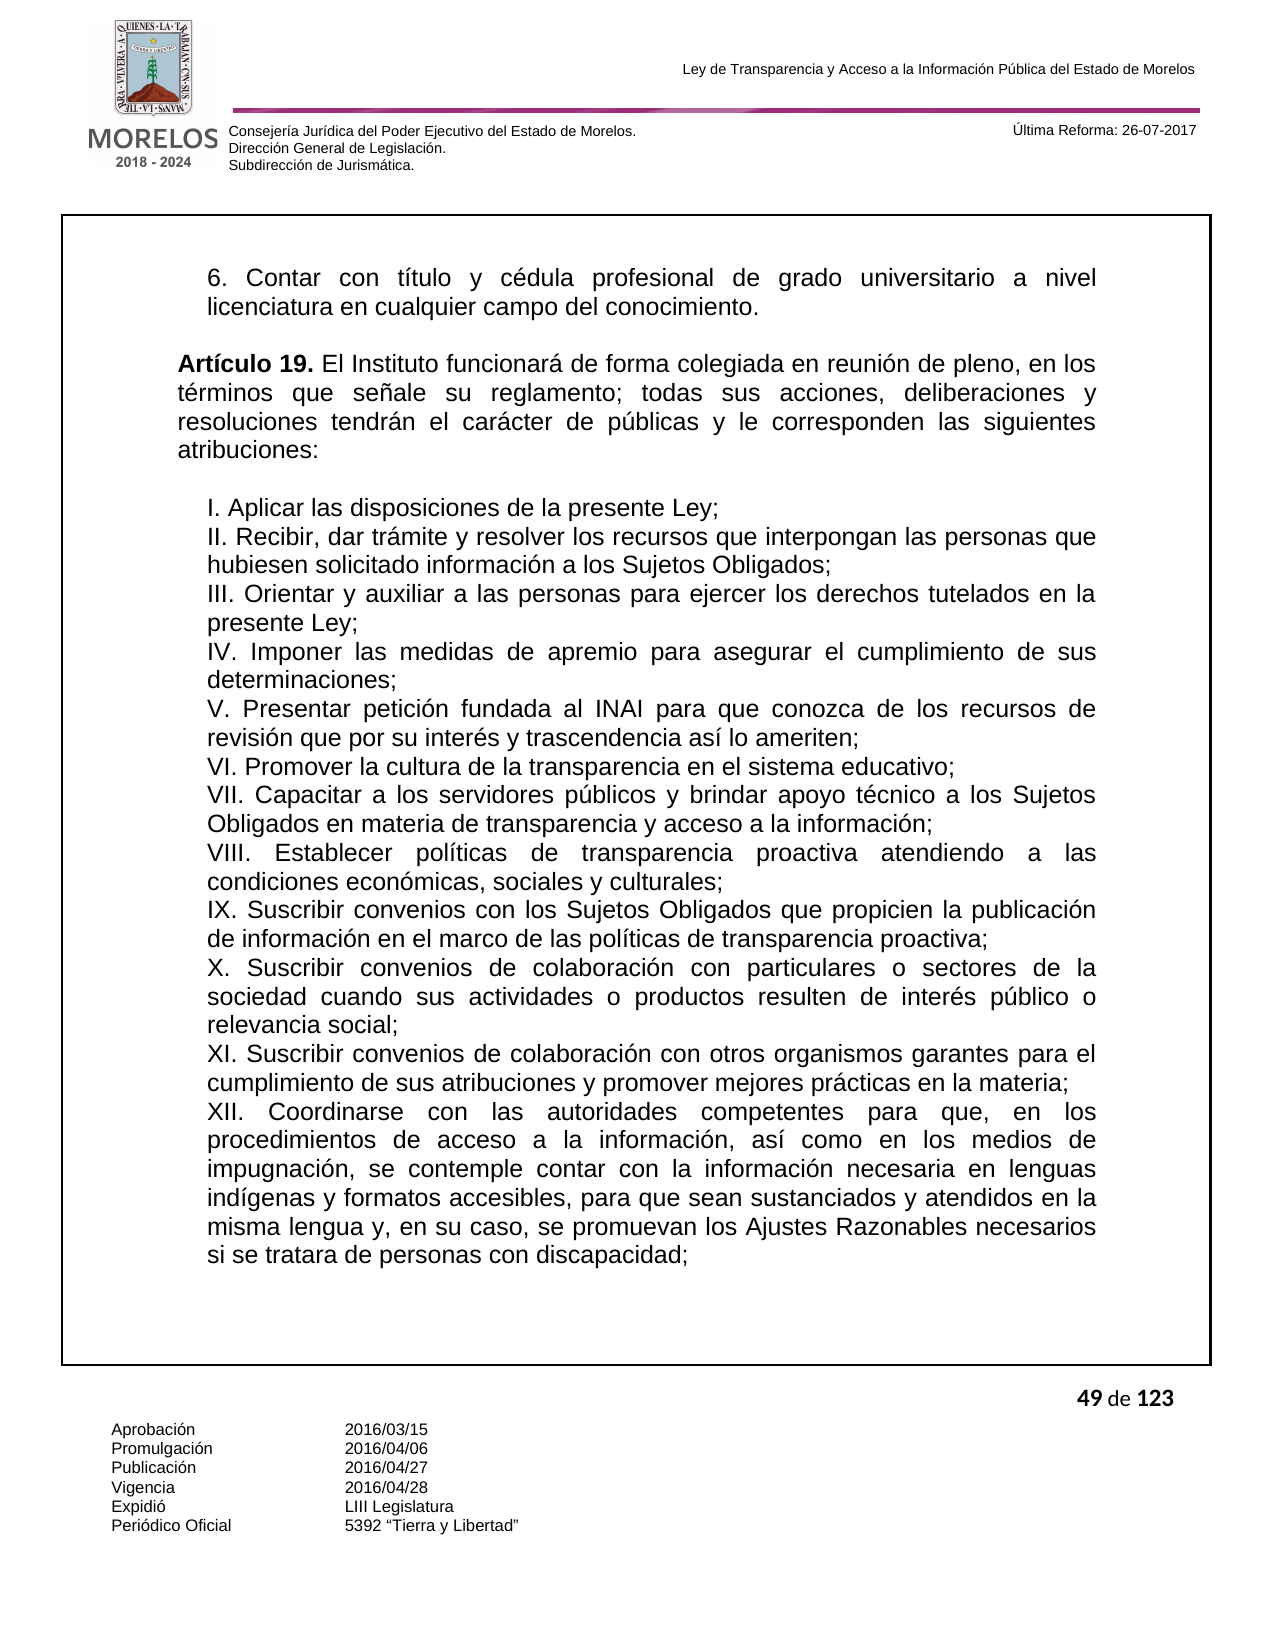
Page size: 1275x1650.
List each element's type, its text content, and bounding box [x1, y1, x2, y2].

text III. Orientar y auxiliar a las personas para ejercer los derechos tutelados en la presente Ley; [207, 579, 1098, 637]
text II. Recibir, dar trámite y resolver los recursos que interpongan las personas que hubiesen solicitado información a los Sujetos Obligados; [207, 522, 1098, 579]
text XI. Suscribir convenios de colaboración con otros organismos garantes para el cumplimiento de sus atribuciones y promover mejores prácticas en la materia; [207, 1039, 1098, 1097]
picture [88, 20, 218, 167]
text 6. Contar con título y cédula profesional de grado universitario a nivel licenciatura en cualquier campo del conocimiento. [207, 263, 1098, 320]
text VI. Promover la cultura de la transparencia en el sistema educativo; [207, 752, 1098, 780]
text I. Aplicar las disposiciones de la presente Ley; [207, 493, 1098, 522]
text IV. Imponer las medidas de apremio para asegurar el cumplimiento de sus determinaciones; [207, 637, 1098, 694]
text Artículo 19. El Instituto funcionará de forma colegiada en reunión de pleno, en los términos que señale su reglamento; todas sus acciones, deliberaciones y resoluciones tendrán el carácter de públicas y le corresponden las siguientes atribuciones: [177, 349, 1098, 464]
text IX. Suscribir convenios con los Sujetos Obligados que propicien la publicación de información en el marco de las políticas de transparencia proactiva; [207, 895, 1098, 953]
text X. Suscribir convenios de colaboración con particulares o sectores de la sociedad cuando sus actividades o productos resulten de interés público o relevancia social; [207, 953, 1098, 1039]
text VII. Capacitar a los servidores públicos y brindar apoyo técnico a los Sujetos Obligados en materia de transparencia y acceso a la información; [207, 780, 1098, 838]
text V. Presentar petición fundada al INAI para que conozca de los recursos de revisión que por su interés y trascendencia así lo ameriten; [207, 694, 1098, 752]
picture [231, 108, 1199, 112]
text VIII. Establecer políticas de transparencia proactiva atendiendo a las condiciones económicas, sociales y culturales; [207, 838, 1098, 895]
text XII. Coordinarse con las autoridades competentes para que, en los procedimientos de acceso a la información, así como en los medios de impugnación, se contemple contar con la información necesaria en lenguas indígenas y formatos accesibles, para que sean sustanciados y atendidos en la misma lengua y, en su caso, se promuevan los Ajustes Razonables necesarios si se tratara de personas con discapacidad; [207, 1097, 1098, 1269]
